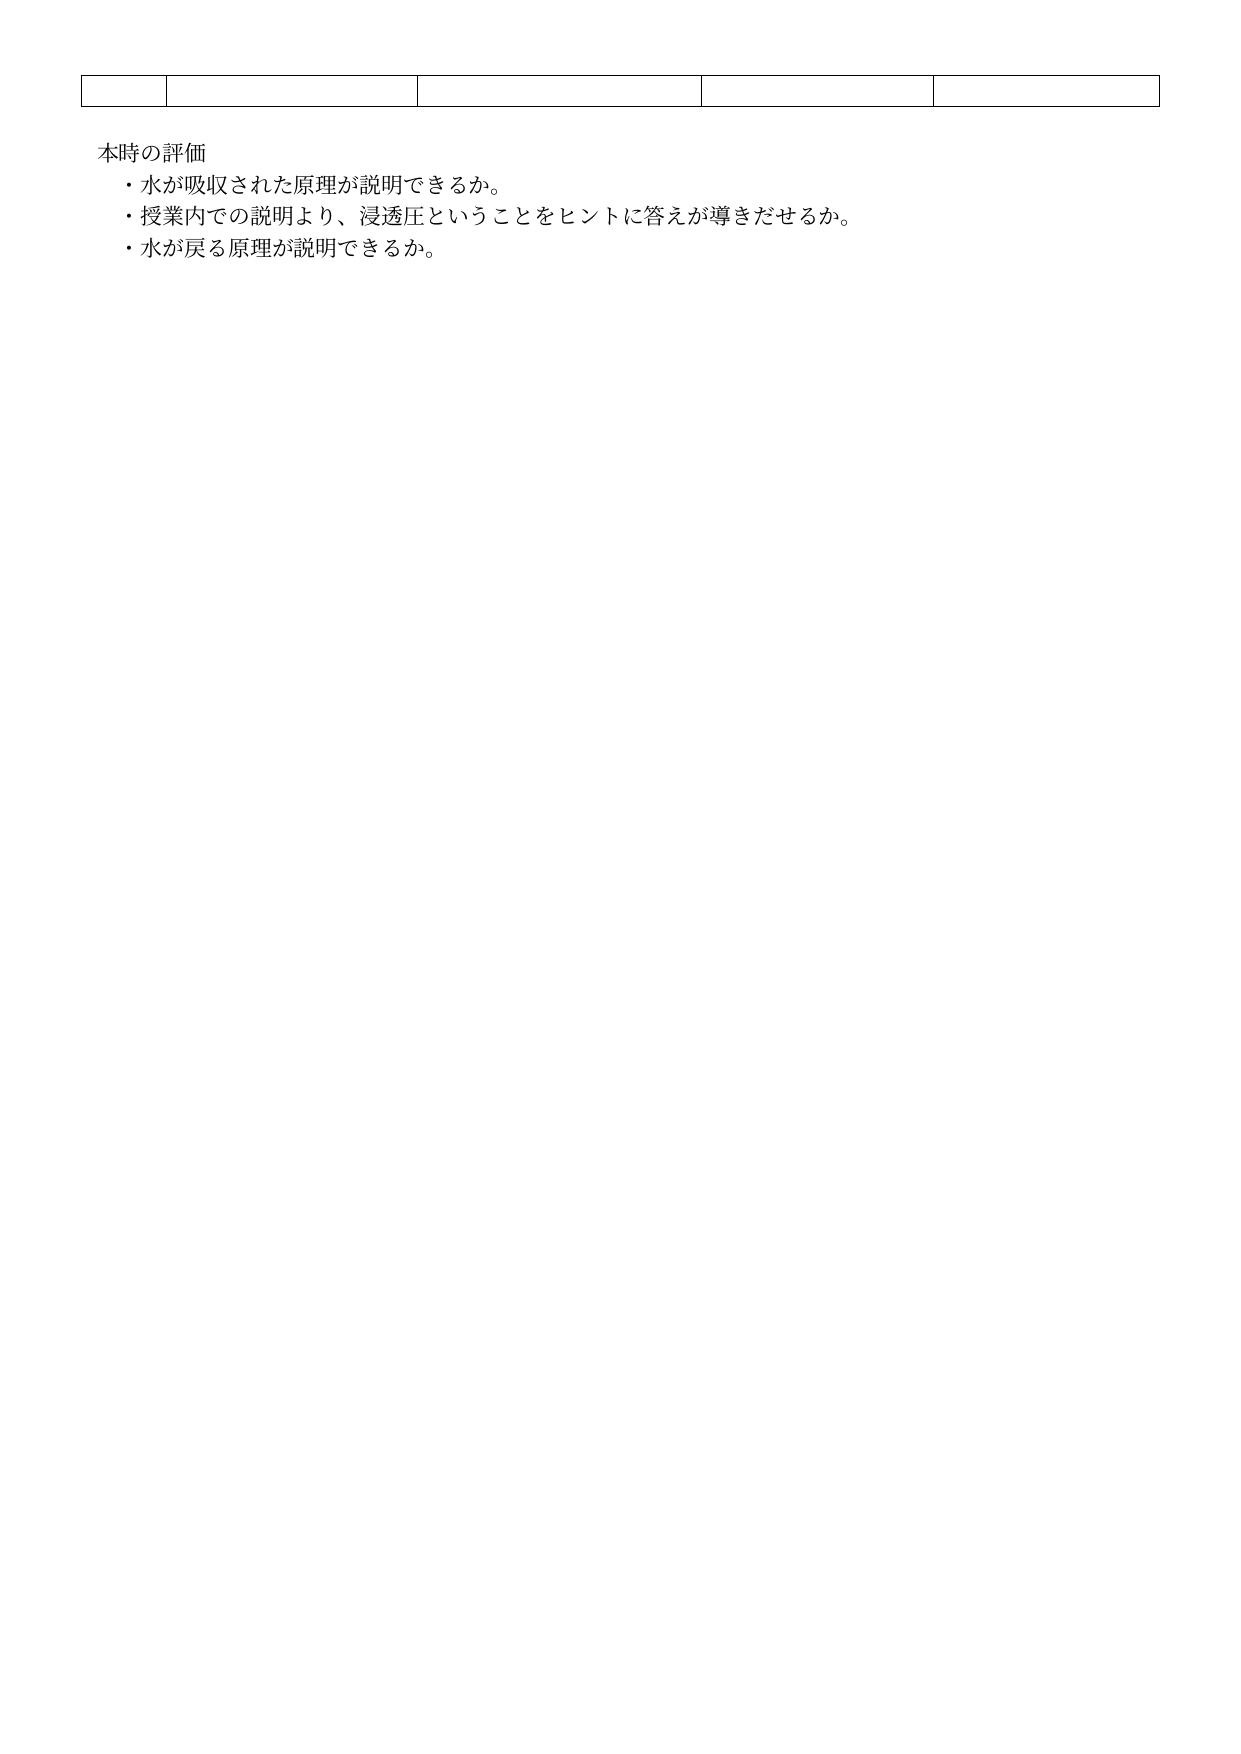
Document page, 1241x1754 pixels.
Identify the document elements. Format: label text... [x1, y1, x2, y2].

text ・水が戻る原理が説明できるか。 [75, 231, 1165, 262]
table_cell まとめ 2分 前田 [82, 76, 166, 106]
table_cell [418, 76, 701, 106]
text 本時の評価 [75, 137, 1165, 168]
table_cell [934, 76, 1159, 106]
text ・水が吸収された原理が説明できるか。 [75, 168, 1165, 199]
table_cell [167, 76, 417, 106]
text ・授業内での説明より、浸透圧ということをヒントに答えが導きだせるか。 [75, 199, 1165, 231]
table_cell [702, 76, 933, 106]
